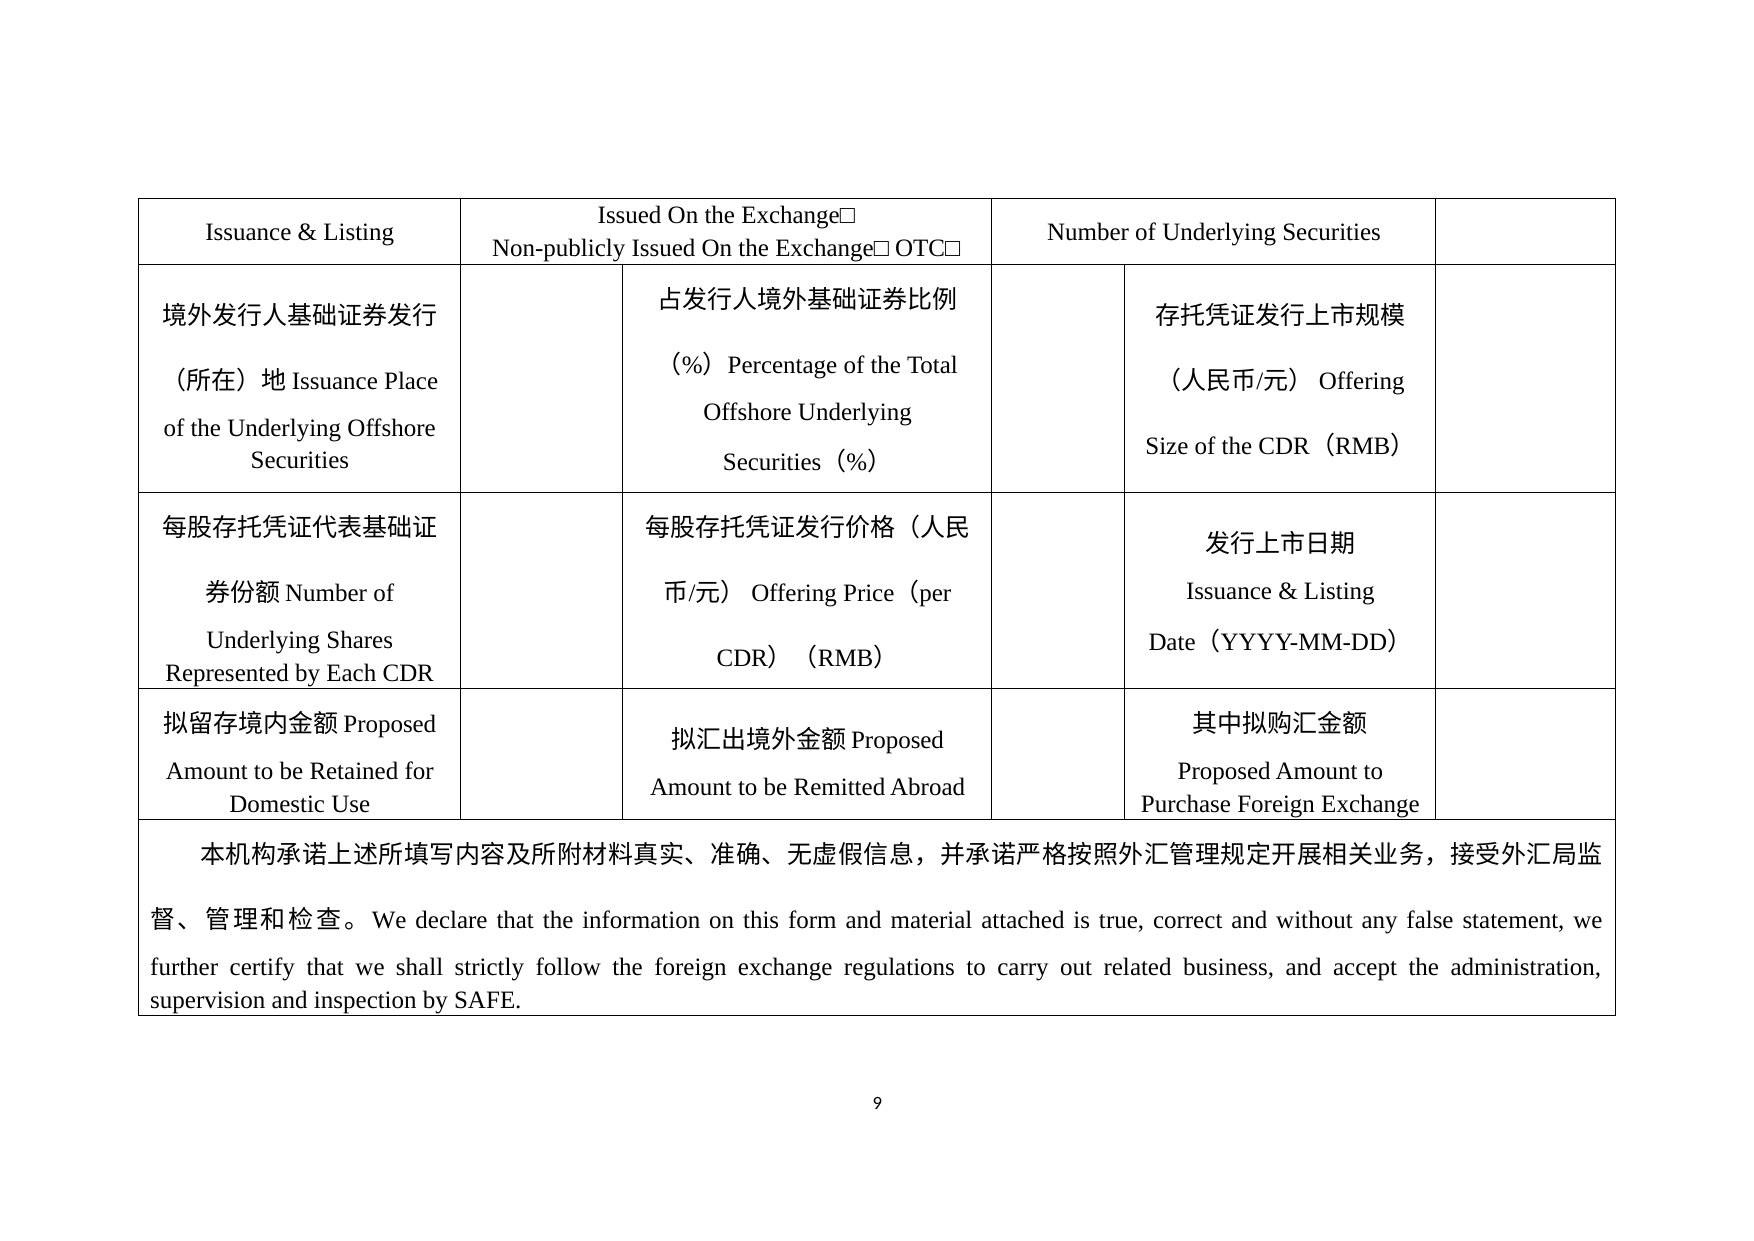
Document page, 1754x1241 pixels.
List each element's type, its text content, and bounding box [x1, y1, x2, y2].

table_cell [992, 493, 1124, 688]
table_cell 拟留存境内金额Proposed Amount to be Retained for Domestic Use [139, 689, 460, 819]
table_cell 其中拟购汇金额 Proposed Amount to Purchase Foreign Exchange [1125, 689, 1435, 819]
table_cell [992, 265, 1124, 492]
table_cell [1436, 689, 1615, 819]
table_cell 拟汇出境外金额Proposed Amount to be Remitted Abroad [623, 689, 991, 819]
table_cell 境外发行人基础证券发行（所在）地 Issuance Place of the Underlying Offshore Securities [139, 265, 460, 492]
table_cell [1436, 265, 1615, 492]
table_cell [139, 820, 1615, 1015]
table_cell 每股存托凭证代表基础证券份额Number of Underlying Shares Represented by Each CDR [139, 493, 460, 688]
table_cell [461, 199, 991, 264]
table_cell [992, 689, 1124, 819]
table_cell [992, 199, 1435, 264]
table_cell 每股存托凭证发行价格（人民币/元） Offering Price（per CDR）（RMB） [623, 493, 991, 688]
table_cell [1436, 199, 1615, 264]
table_cell [1436, 493, 1615, 688]
table_cell [461, 493, 622, 688]
table_cell [461, 265, 622, 492]
table_cell 存托凭证发行上市规模（人民币/元） Offering Size of the CDR（RMB） [1125, 265, 1435, 492]
table_cell [461, 689, 622, 819]
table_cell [139, 199, 460, 264]
table_cell 发行上市日期 Issuance & Listing Date（YYYY-MM-DD） [1125, 493, 1435, 688]
table_cell 占发行人境外基础证券比例（%）Percentage of the Total Offshore Underlying Securities（%） [623, 265, 991, 492]
